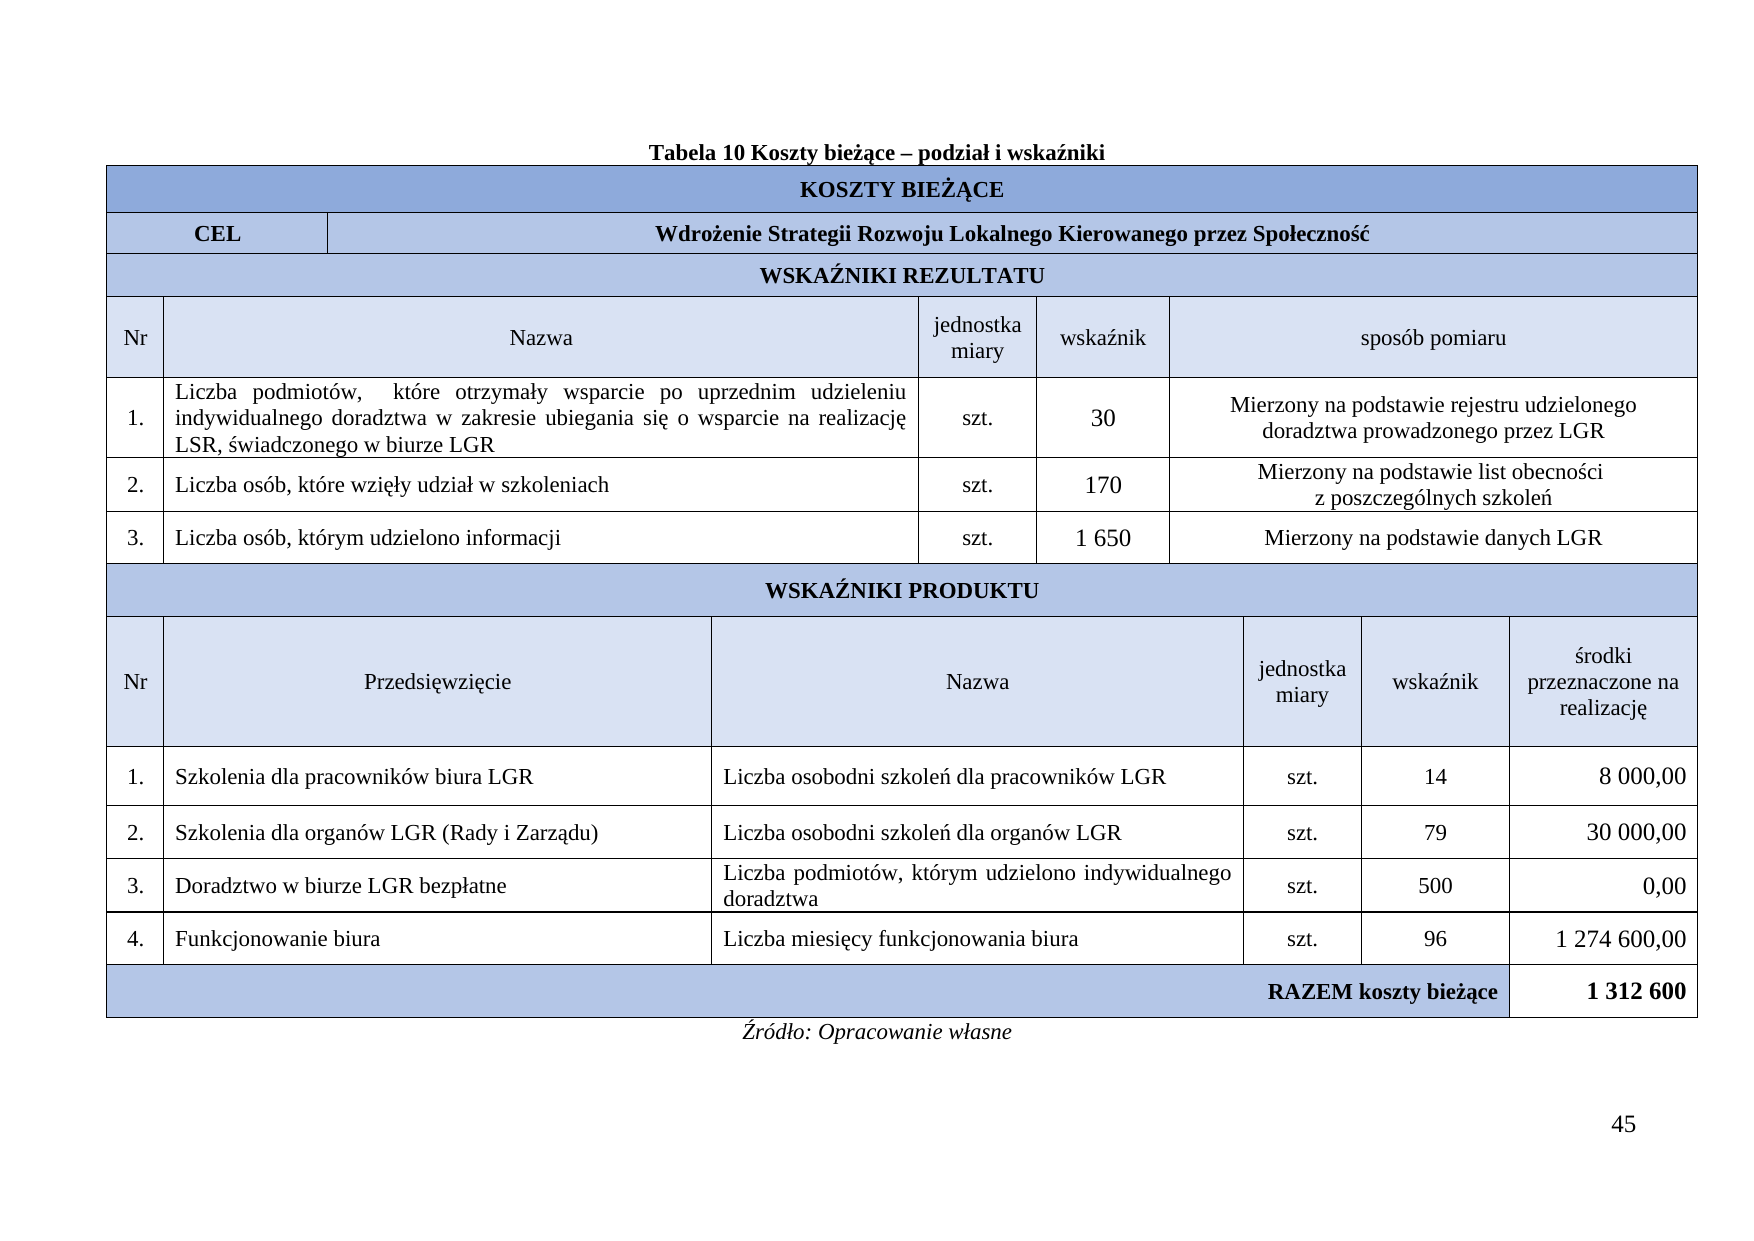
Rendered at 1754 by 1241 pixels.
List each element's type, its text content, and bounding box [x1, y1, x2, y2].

table_cell Mierzony na podstawie danych LGR [1170, 512, 1697, 563]
table_cell Nr [107, 297, 163, 377]
table_cell 30 000,00 [1510, 806, 1697, 858]
table_cell 1. [107, 747, 163, 805]
table_cell jednostka miary [1244, 617, 1361, 746]
table_cell 1. [107, 378, 163, 457]
table_header KOSZTY BIEŻĄCE [107, 166, 1697, 212]
table_cell 1 274 600,00 [1510, 913, 1697, 964]
table_cell 2. [107, 806, 163, 858]
table_cell 96 [1362, 913, 1509, 964]
text Źródło: Opracowanie własne [118, 1018, 1636, 1044]
table_cell WSKAŹNIKI PRODUKTU [107, 564, 1697, 616]
table_cell szt. [1244, 747, 1361, 805]
table_cell jednostka miary [919, 297, 1036, 377]
table_cell 500 [1362, 859, 1509, 911]
table_cell Liczba osobodni szkoleń dla organów LGR [712, 806, 1243, 858]
table_cell CEL [107, 213, 327, 253]
table_cell 14 [1362, 747, 1509, 805]
table_cell 3. [107, 859, 163, 911]
table_cell Nr [107, 617, 163, 746]
table_cell szt. [1244, 806, 1361, 858]
table_cell wskaźnik [1037, 297, 1169, 377]
table_cell szt. [919, 458, 1036, 511]
table_cell wskaźnik [1362, 617, 1509, 746]
table_cell szt. [1244, 859, 1361, 911]
table_cell Nazwa [712, 617, 1243, 746]
table_cell Liczba osób, które wzięły udział w szkoleniach [164, 458, 918, 511]
table_cell Liczba podmiotów, które otrzymały wsparcie po uprzednim udzieleniu indywidualnego doradztwa w zakresie ubiegania się o wsparcie na realizację LSR, świadczonego w biurze LGR [164, 378, 918, 457]
table_cell 1 650 [1037, 512, 1169, 563]
table_cell szt. [1244, 913, 1361, 964]
table_cell 79 [1362, 806, 1509, 858]
table_cell 3. [107, 512, 163, 563]
table_cell szt. [919, 378, 1036, 457]
table_cell 0,00 [1510, 859, 1697, 911]
table_cell 4. [107, 913, 163, 964]
table_cell Nazwa [164, 297, 918, 377]
table_cell Szkolenia dla organów LGR (Rady i Zarządu) [164, 806, 711, 858]
table_cell środki przeznaczone na realizację [1510, 617, 1697, 746]
text Tabela 10 Koszty bieżące – podział i wskaźniki [118, 139, 1636, 165]
table_cell Mierzony na podstawie rejestru udzielonego doradztwa prowadzonego przez LGR [1170, 378, 1697, 457]
table_cell Wdrożenie Strategii Rozwoju Lokalnego Kierowanego przez Społeczność [328, 213, 1697, 253]
table_cell 30 [1037, 378, 1169, 457]
table_cell Liczba podmiotów, którym udzielono indywidualnego doradztwa [712, 859, 1243, 911]
table_cell Doradztwo w biurze LGR bezpłatne [164, 859, 711, 911]
table_cell 1 312 600 [1510, 965, 1697, 1017]
table_cell Liczba osobodni szkoleń dla pracowników LGR [712, 747, 1243, 805]
table_cell Funkcjonowanie biura [164, 913, 711, 964]
table_cell szt. [919, 512, 1036, 563]
table_cell WSKAŹNIKI REZULTATU [107, 254, 1697, 296]
table_cell 2. [107, 458, 163, 511]
table_cell Liczba osób, którym udzielono informacji [164, 512, 918, 563]
table_cell 170 [1037, 458, 1169, 511]
table_cell RAZEM koszty bieżące [107, 965, 1509, 1017]
table_cell Przedsięwzięcie [164, 617, 711, 746]
table_cell Mierzony na podstawie list obecności z poszczególnych szkoleń [1170, 458, 1697, 511]
table_cell 8 000,00 [1510, 747, 1697, 805]
table_cell Szkolenia dla pracowników biura LGR [164, 747, 711, 805]
table_cell sposób pomiaru [1170, 297, 1697, 377]
table_cell Liczba miesięcy funkcjonowania biura [712, 913, 1243, 964]
